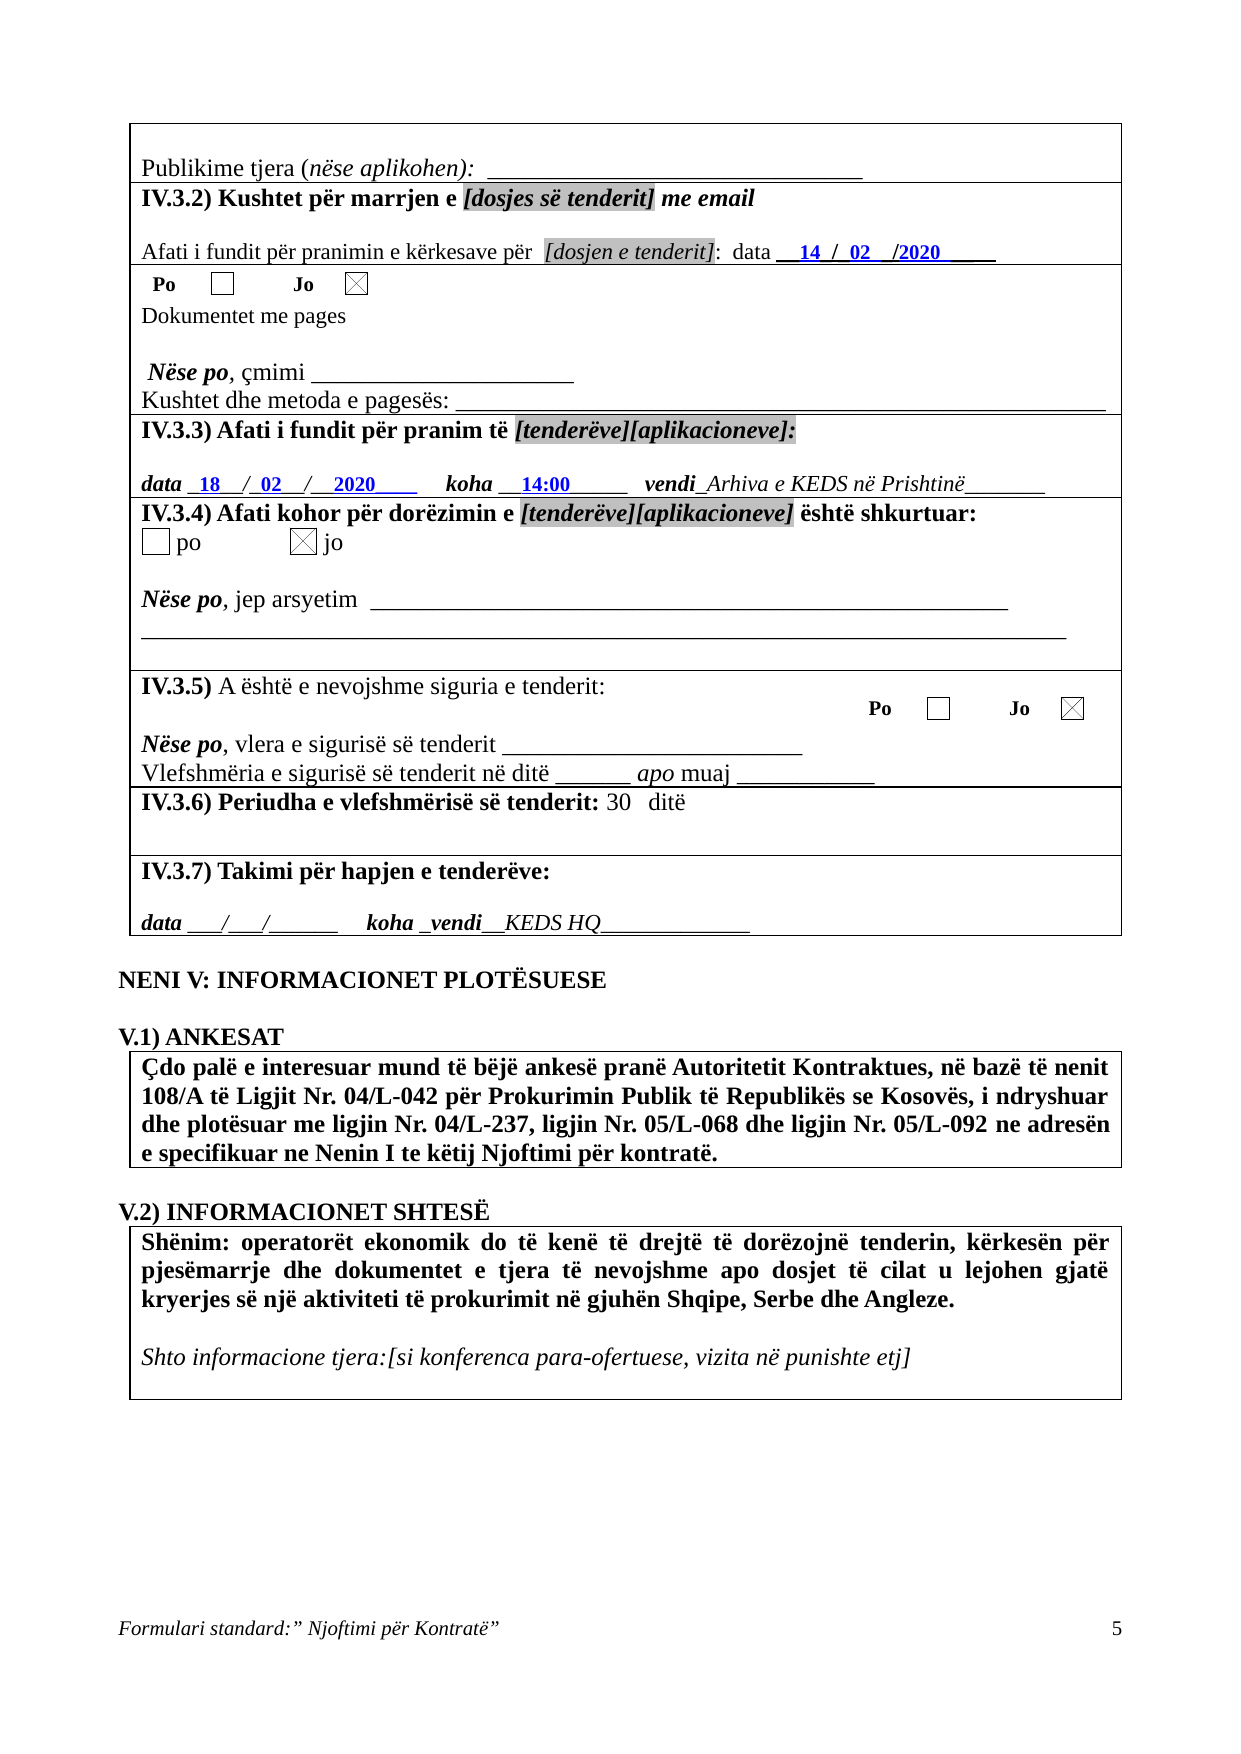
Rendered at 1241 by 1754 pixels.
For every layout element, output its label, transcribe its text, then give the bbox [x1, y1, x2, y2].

table_cell IV.3.7) Takimi për hapjen e tenderëve: data ___/___/______ koha _vendi__KEDS HQ_____________ [131, 856, 1121, 935]
table_cell IV.3.5) A është e nevojshme siguria e tenderit: Nëse po, vlera e sigurisë së tenderit ________________________ Vlefshmëria e sigurisë së tenderit në ditë ______ apo muaj ___________ [131, 671, 1121, 786]
table_header Shënim: operatorët ekonomik do të kenë të drejtë të dorëzojnë tenderin, kërkesën për pjesëmarrje dhe dokumentet e tjera të nevojshme apo dosjet të cilat u lejohen gjatë kryerjes së një aktiviteti të prokurimit në gjuhën Shqipe, Serbe dhe Angleze. Shto informacione tjera:[si konferenca para-ofertuese, vizita në punishte etj] [131, 1227, 1121, 1399]
text V.2) INFORMACIONET SHTESË [118, 1197, 1122, 1226]
table_cell IV.3.4) Afati kohor për dorëzimin e [tenderëve][aplikacioneve] është shkurtuar: po jo Nëse po, jep arsyetim ___________________________________________________ __________________________________________________________________________ [131, 498, 1121, 670]
table_cell IV.3.3) Afati i fundit për pranim të [tenderëve][aplikacioneve]: data _18__/_02__/__2020____ koha __14:00_____ vendi_Arhiva e KEDS në Prishtinë_______ [131, 415, 1121, 497]
text NENI V: INFORMACIONET PLOTËSUESE [118, 965, 1122, 993]
table_cell IV.3.2) Kushtet për marrjen e [dosjes së tenderit] me email Afati i fundit për pranimin e kërkesave për [dosjen e tenderit]: data __14_/_02__/2020___ [131, 183, 1121, 264]
text V.1) ANKESAT [118, 1022, 1122, 1051]
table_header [131, 124, 1121, 182]
table_header Çdo palë e interesuar mund të bëjë ankesë pranë Autoritetit Kontraktues, në bazë të nenit 108/A të Ligjit Nr. 04/L-042 për Prokurimin Publik të Republikës se Kosovës, i ndryshuar dhe plotësuar me ligjin Nr. 04/L-237, ligjin Nr. 05/L-068 dhe ligjin Nr. 05/L-092 ne adresën e specifikuar ne Nenin I te këtij Njoftimi për kontratë. [131, 1052, 1121, 1167]
table_cell IV.3.6) Periudha e vlefshmërisë së tenderit: 30 ditë [131, 788, 1121, 855]
table_cell Dokumentet me pages Nëse po, çmimi _____________________ Kushtet dhe metoda e pagesës: ____________________________________________________ [131, 265, 1121, 414]
